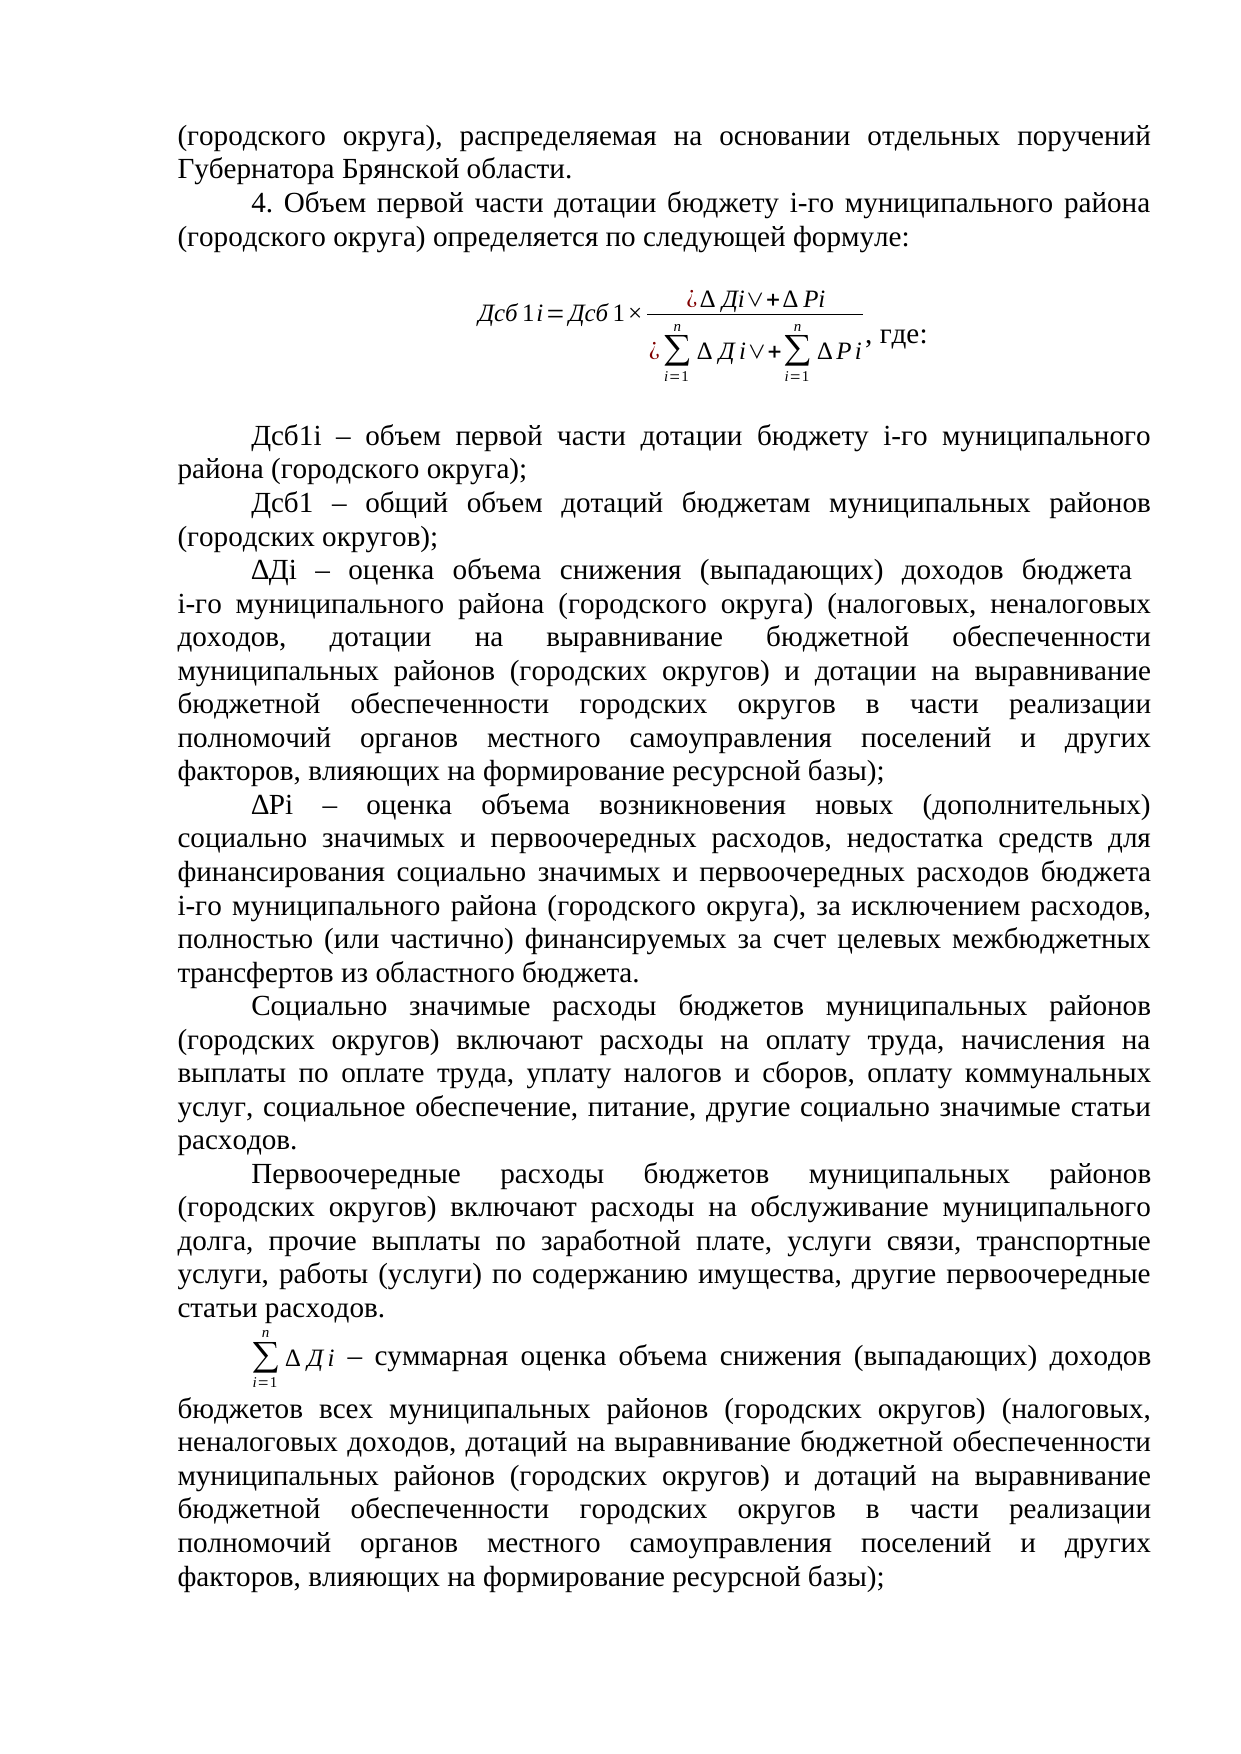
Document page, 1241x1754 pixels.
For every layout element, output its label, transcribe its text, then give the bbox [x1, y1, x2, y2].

text ∆Рi – оценка объема возникновения новых (дополнительных) социально значимых и первоочередных расходов, недостатка средств для финансирования социально значимых и первоочередных расходов бюджета i-го муниципального района (городского округа), за исключением расходов, полностью (или частично) финансируемых за счет целевых межбюджетных трансфертов из областного бюджета. [177, 787, 1152, 988]
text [177, 118, 1152, 185]
list Социально значимые расходы бюджетов муниципальных районов (городских округов) включают расходы на оплату труда, начисления на выплаты по оплате труда, уплату налогов и сборов, оплату коммунальных услуг, социальное обеспечение, питание, другие социально значимые статьи расходов. [177, 988, 1152, 1156]
text 4. Объем первой части дотации бюджету i-го муниципального района (городского округа) определяется по следующей формуле: [177, 185, 1152, 252]
text – суммарная оценка объема снижения (выпадающих) доходов бюджетов всех муниципальных районов (городских округов) (налоговых, неналоговых доходов, дотаций на выравнивание бюджетной обеспеченности муниципальных районов (городских округов) и дотаций на выравнивание бюджетной обеспеченности городских округов в части реализации полномочий органов местного самоуправления поселений и других факторов, влияющих на формирование ресурсной базы); [177, 1324, 1152, 1592]
text ∆Дi – оценка объема снижения (выпадающих) доходов бюджета i-го муниципального района (городского округа) (налоговых, неналоговых доходов, дотации на выравнивание бюджетной обеспеченности муниципальных районов (городских округов) и дотации на выравнивание бюджетной обеспеченности городских округов в части реализации полномочий органов местного самоуправления поселений и других факторов, влияющих на формирование ресурсной базы); [177, 552, 1152, 787]
text Дсб1 – общий объем дотаций бюджетам муниципальных районов (городских округов); [177, 485, 1152, 552]
text , где: [177, 286, 1152, 384]
text Дсб1i – объем первой части дотации бюджету i-го муниципального района (городского округа); [177, 418, 1152, 485]
list Первоочередные расходы бюджетов муниципальных районов (городских округов) включают расходы на обслуживание муниципального долга, прочие выплаты по заработной плате, услуги связи, транспортные услуги, работы (услуги) по содержанию имущества, другие первоочередные статьи расходов. [177, 1156, 1152, 1324]
